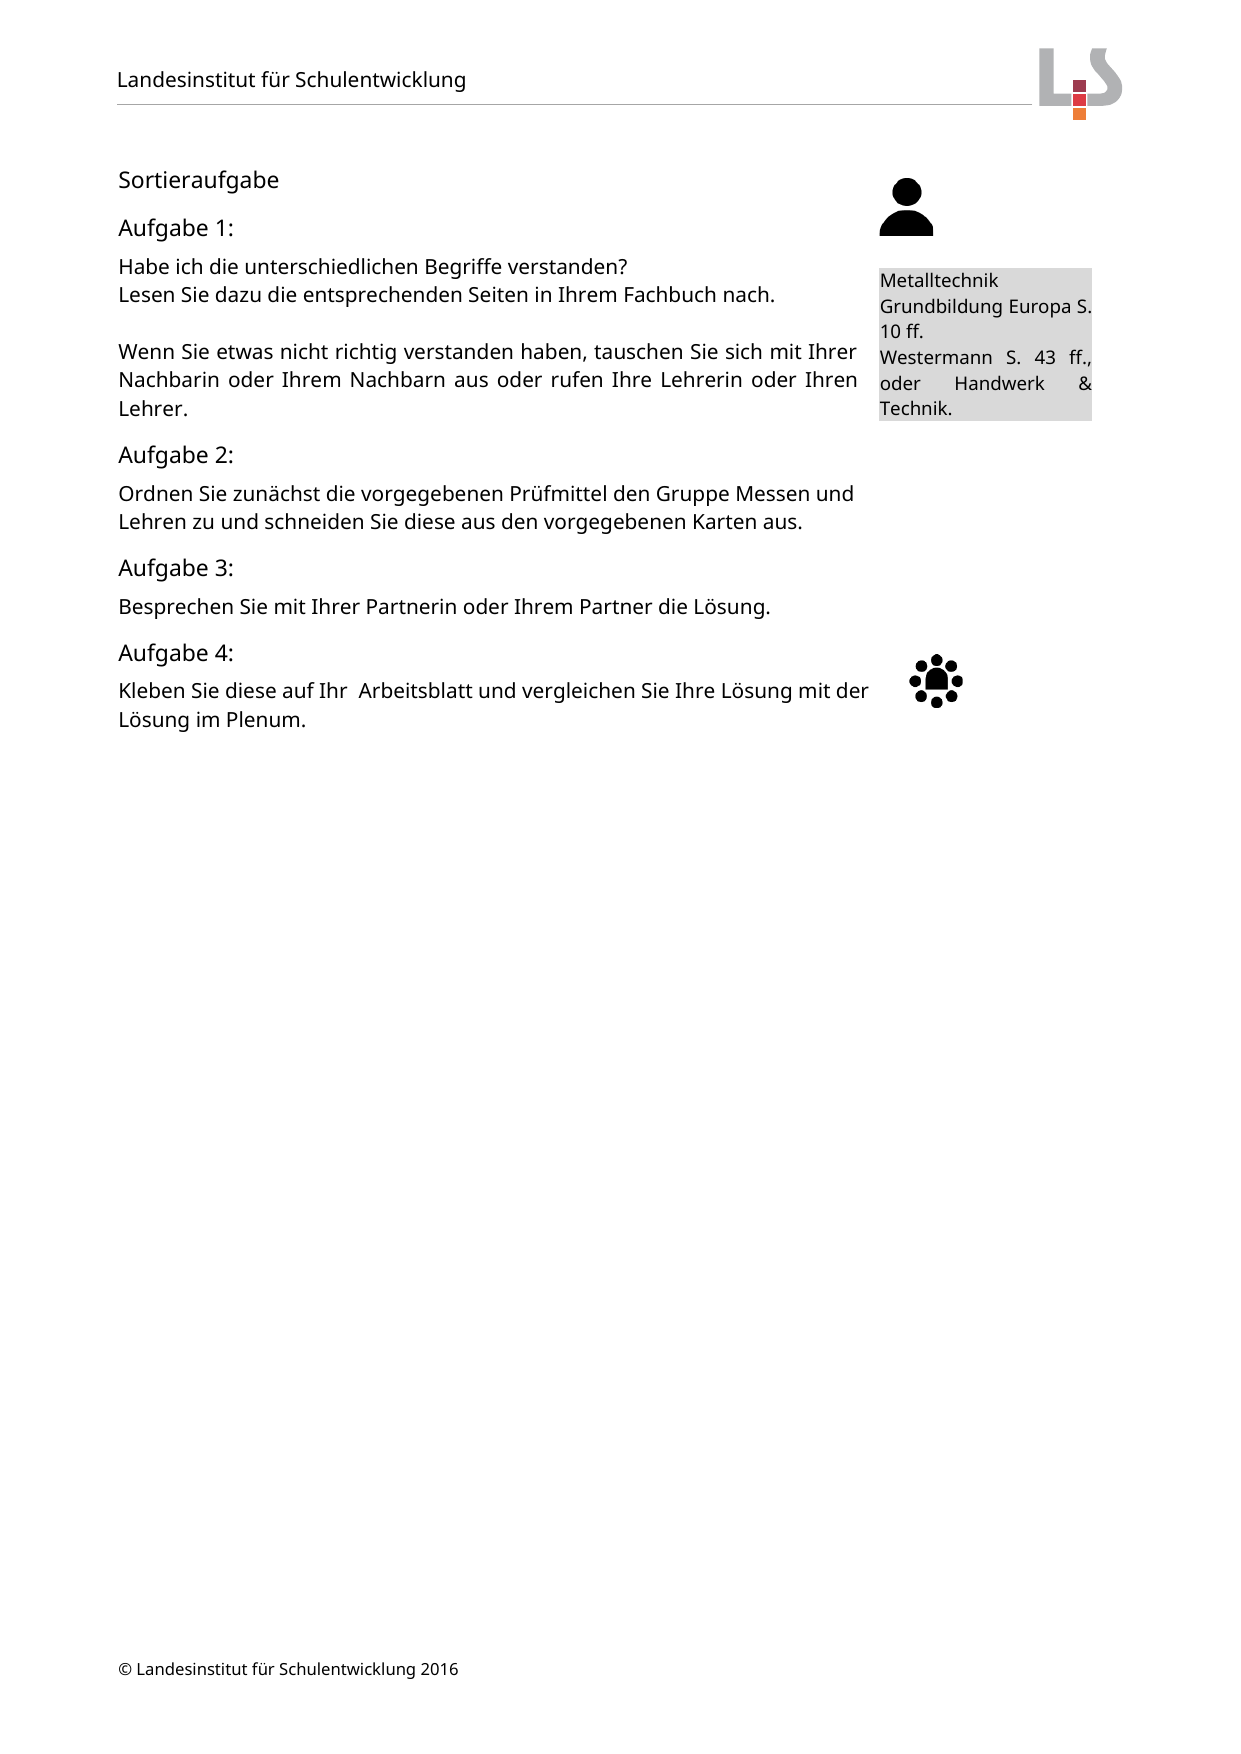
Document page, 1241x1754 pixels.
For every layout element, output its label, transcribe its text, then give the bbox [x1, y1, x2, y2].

subtitle Aufgabe 4: [118, 637, 886, 668]
picture [879, 178, 934, 236]
subtitle Aufgabe 2: [118, 439, 886, 470]
text Lesen Sie dazu die entsprechenden Seiten in Ihrem Fachbuch nach. [118, 280, 879, 309]
text Westermann S. 43 ff., oder Handwerk & Technik. [879, 344, 1092, 421]
text Besprechen Sie mit Ihrer Partnerin oder Ihrem Partner die Lösung. [118, 592, 886, 620]
text Ordnen Sie zunächst die vorgegebenen Prüfmittel den Gruppe Messen und Lehren zu und schneiden Sie diese aus den vorgegebenen Karten aus. [118, 479, 886, 536]
text Habe ich die unterschiedlichen Begriffe verstanden? [118, 252, 886, 280]
subtitle Aufgabe 3: [118, 552, 886, 583]
text Kleben Sie diese auf Ihr Arbeitsblatt und vergleichen Sie Ihre Lösung mit der Lösung im Plenum. [118, 677, 886, 733]
subtitle Aufgabe 1: [118, 212, 886, 243]
picture [909, 654, 963, 708]
text Wenn Sie etwas nicht richtig verstanden haben, tauschen Sie sich mit Ihrer Nachbarin oder Ihrem Nachbarn aus oder rufen Ihre Lehrerin oder Ihren Lehrer. [118, 337, 886, 422]
text Metalltechnik Grundbildung Europa S. 10 ff. [879, 268, 1092, 344]
subtitle Sortieraufgabe [118, 164, 886, 196]
